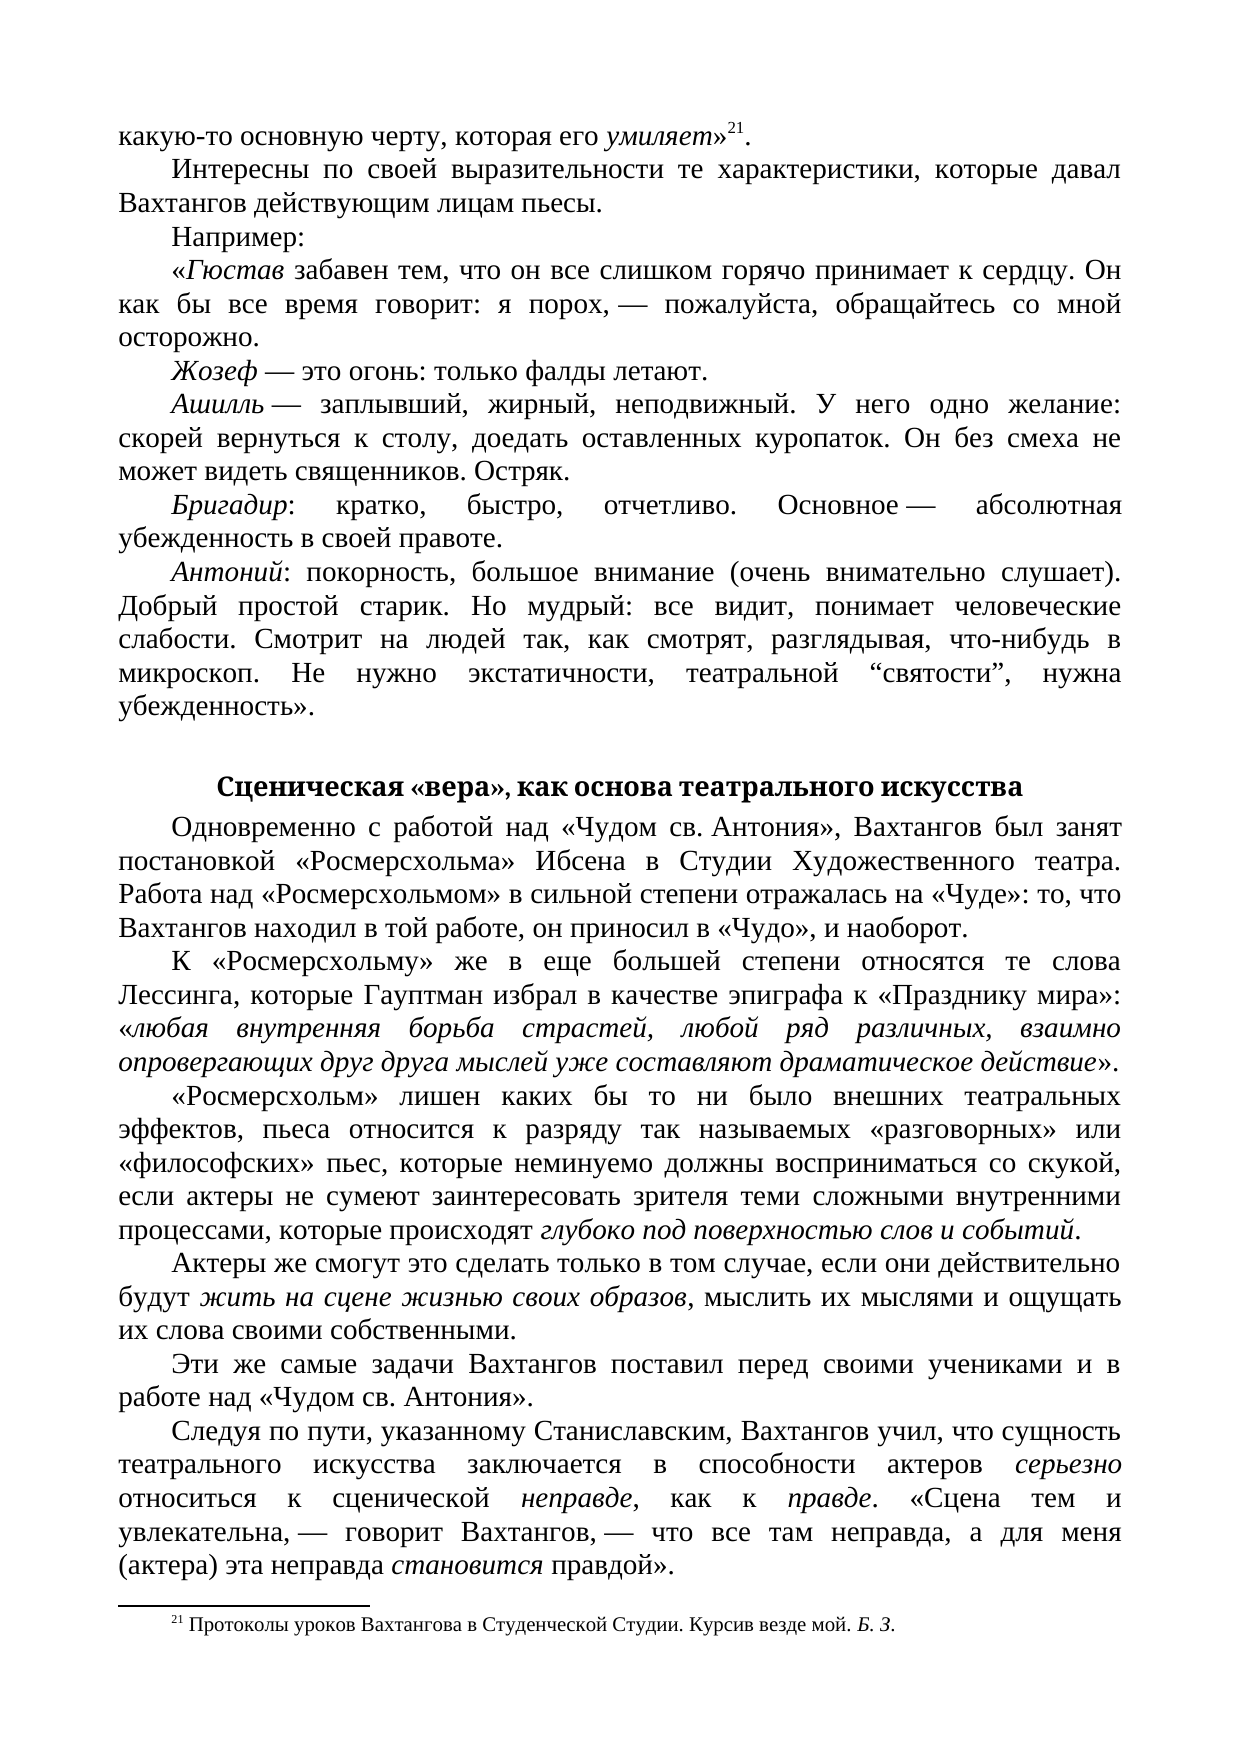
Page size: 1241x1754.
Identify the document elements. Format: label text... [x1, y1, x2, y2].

text Одновременно с работой над «Чудом св. Антония», Вахтангов был занят постановкой «Росмерсхольма» Ибсена в Студии Художественного театра. Работа над «Росмерсхольмом» в сильной степени отражалась на «Чуде»: то, что Вахтангов находил в той работе, он приносил в «Чудо», и наоборот. [118, 809, 1122, 943]
text Жозеф — это огонь: только фалды летают. [118, 353, 1122, 386]
text Например: [118, 219, 1122, 252]
text «Росмерсхольм» лишен каких бы то ни было внешних театральных эффектов, пьеса относится к разряду так называемых «разговорных» или «философских» пьес, которые неминуемо должны восприниматься со скукой, если актеры не сумеют заинтересовать зрителя теми сложными внутренними процессами, которые происходят глубоко под поверхностью слов и событий. [118, 1078, 1122, 1245]
text «Гюстав забавен тем, что он все слишком горячо принимает к сердцу. Он как бы все время говорит: я порох, — пожалуйста, обращайтесь со мной осторожно. [118, 252, 1122, 353]
text Ашилль — заплывший, жирный, неподвижный. У него одно желание: скорей вернуться к столу, доедать оставленных куропаток. Он без смеха не может видеть священников. Остряк. [118, 386, 1122, 487]
text Антоний: покорность, большое внимание (очень внимательно слушает). Добрый простой старик. Но мудрый: все видит, понимает человеческие слабости. Смотрит на людей так, как смотрят, разглядывая, что-нибудь в микроскоп. Не нужно экстатичности, театральной “святости”, нужна убежденность». [118, 554, 1122, 722]
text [118, 118, 1122, 152]
text {51} Актеры же смогут это сделать только в том случае, если они действительно будут жить на сцене жизнью своих образов, мыслить их мыслями и ощущать их слова своими собственными. [118, 1245, 1122, 1346]
text Интересны по своей выразительности те характеристики, которые давал Вахтангов действующим лицам пьесы. [118, 152, 1122, 219]
text Эти же самые задачи Вахтангов поставил перед своими учениками и в работе над «Чудом св. Антония». [118, 1346, 1122, 1413]
subtitle Сценическая «вера», как основа театрального искусства [118, 772, 1122, 803]
text Следуя по пути, указанному Станиславским, Вахтангов учил, что сущность театрального искусства заключается в способности актеров серьезно относиться к сценической неправде, как к правде. «Сцена тем и увлекательна, — говорит Вахтангов, — что все там неправда, а для меня (актера) эта неправда становится правдой». [118, 1413, 1122, 1581]
text К «Росмерсхольму» же в еще большей степени относятся те слова Лессинга, которые Гауптман избрал в качестве эпиграфа к «Празднику мира»: «любая внутренняя борьба страстей, любой ряд различных, взаимно опровергающих друг друга мыслей уже составляют драматическое действие». [118, 943, 1122, 1078]
text Бригадир: кратко, быстро, отчетливо. Основное — абсолютная убежденность в своей правоте. [118, 487, 1122, 554]
